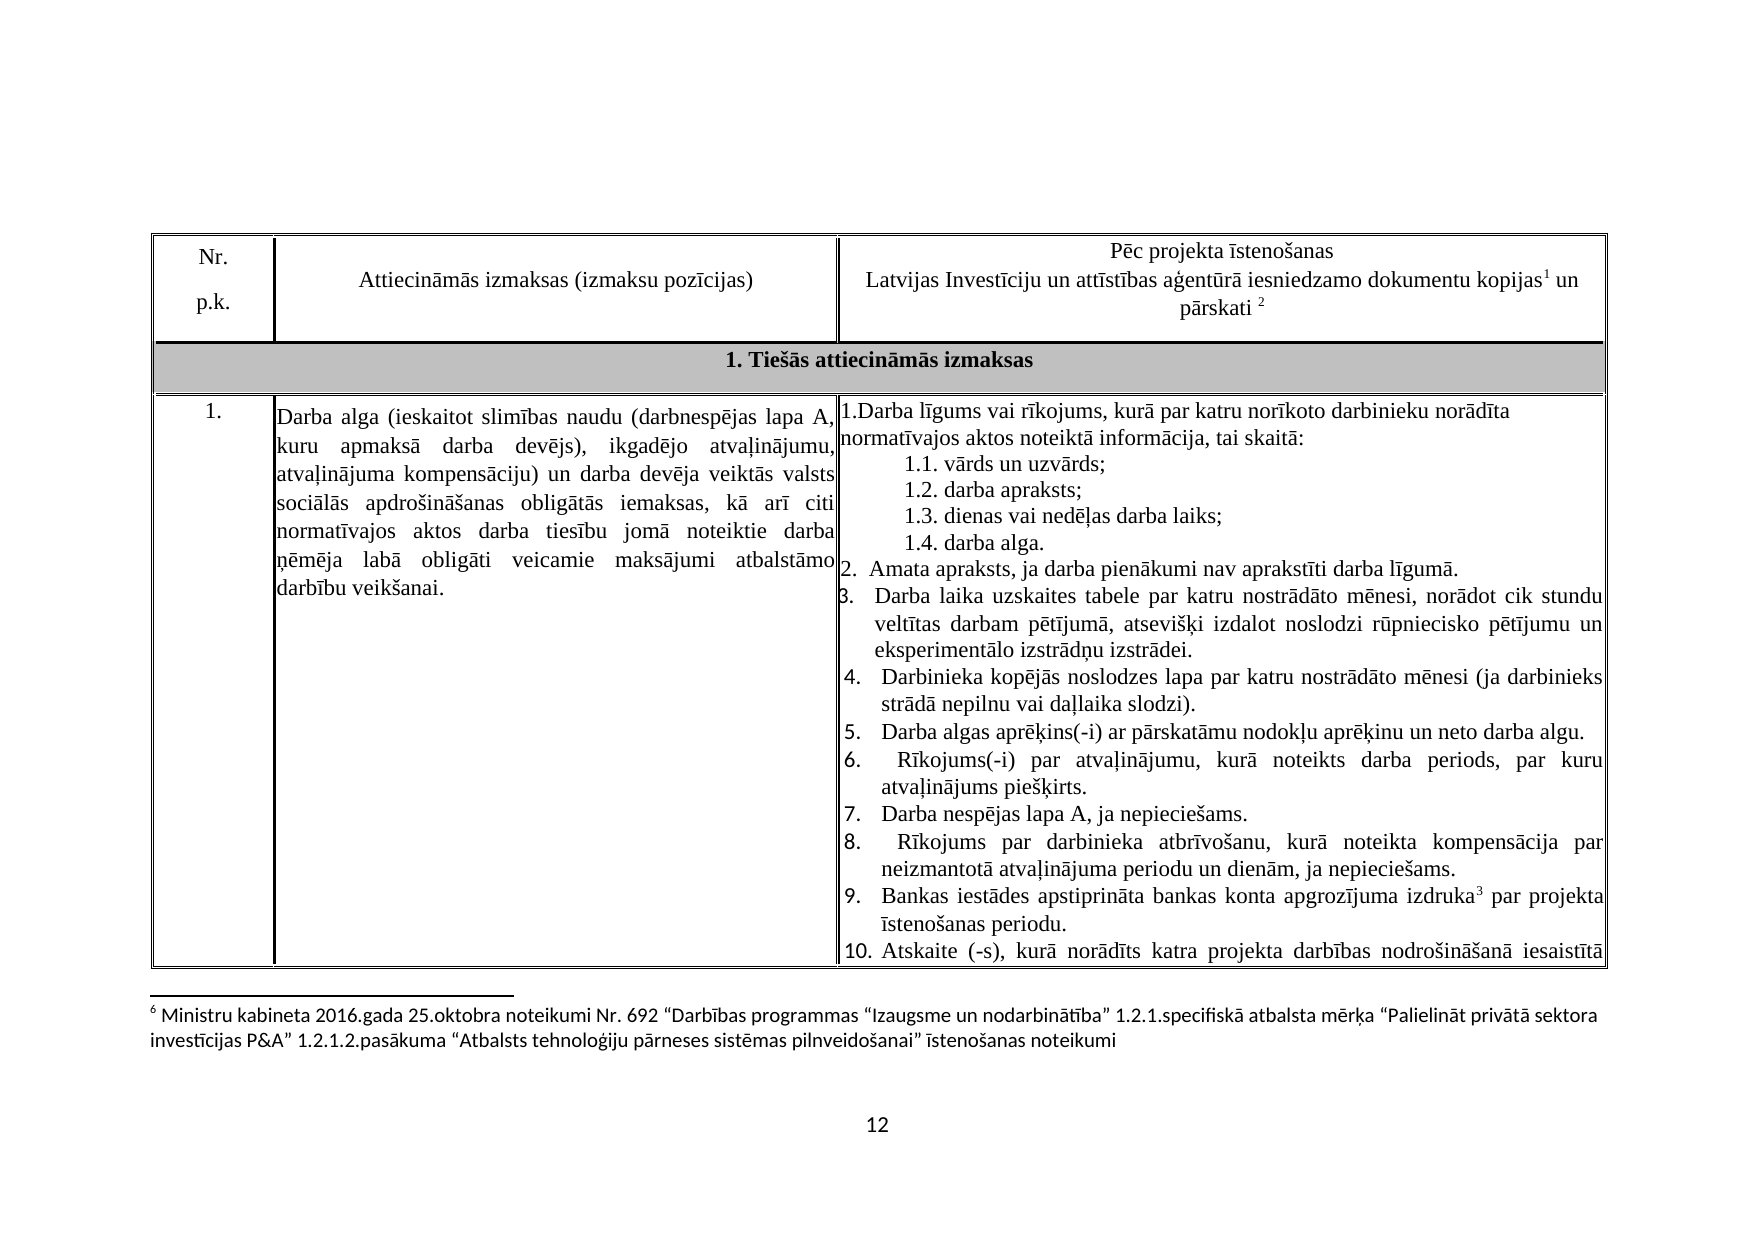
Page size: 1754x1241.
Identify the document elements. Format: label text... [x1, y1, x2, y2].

table_header Pēc projekta īstenošanas Latvijas Investīciju un attīstības aģentūrā iesniedzamo dokumentu kopijas1 un pārskati 2 [838, 236, 1605, 341]
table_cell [274, 394, 838, 966]
table_cell 1. [154, 393, 274, 966]
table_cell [838, 393, 1605, 966]
table_header Attiecināmās izmaksas (izmaksu pozīcijas) [274, 234, 838, 341]
table_header Nr. p.k. [152, 234, 274, 341]
table_cell 1. Tiešās attiecināmās izmaksas [154, 341, 1605, 392]
